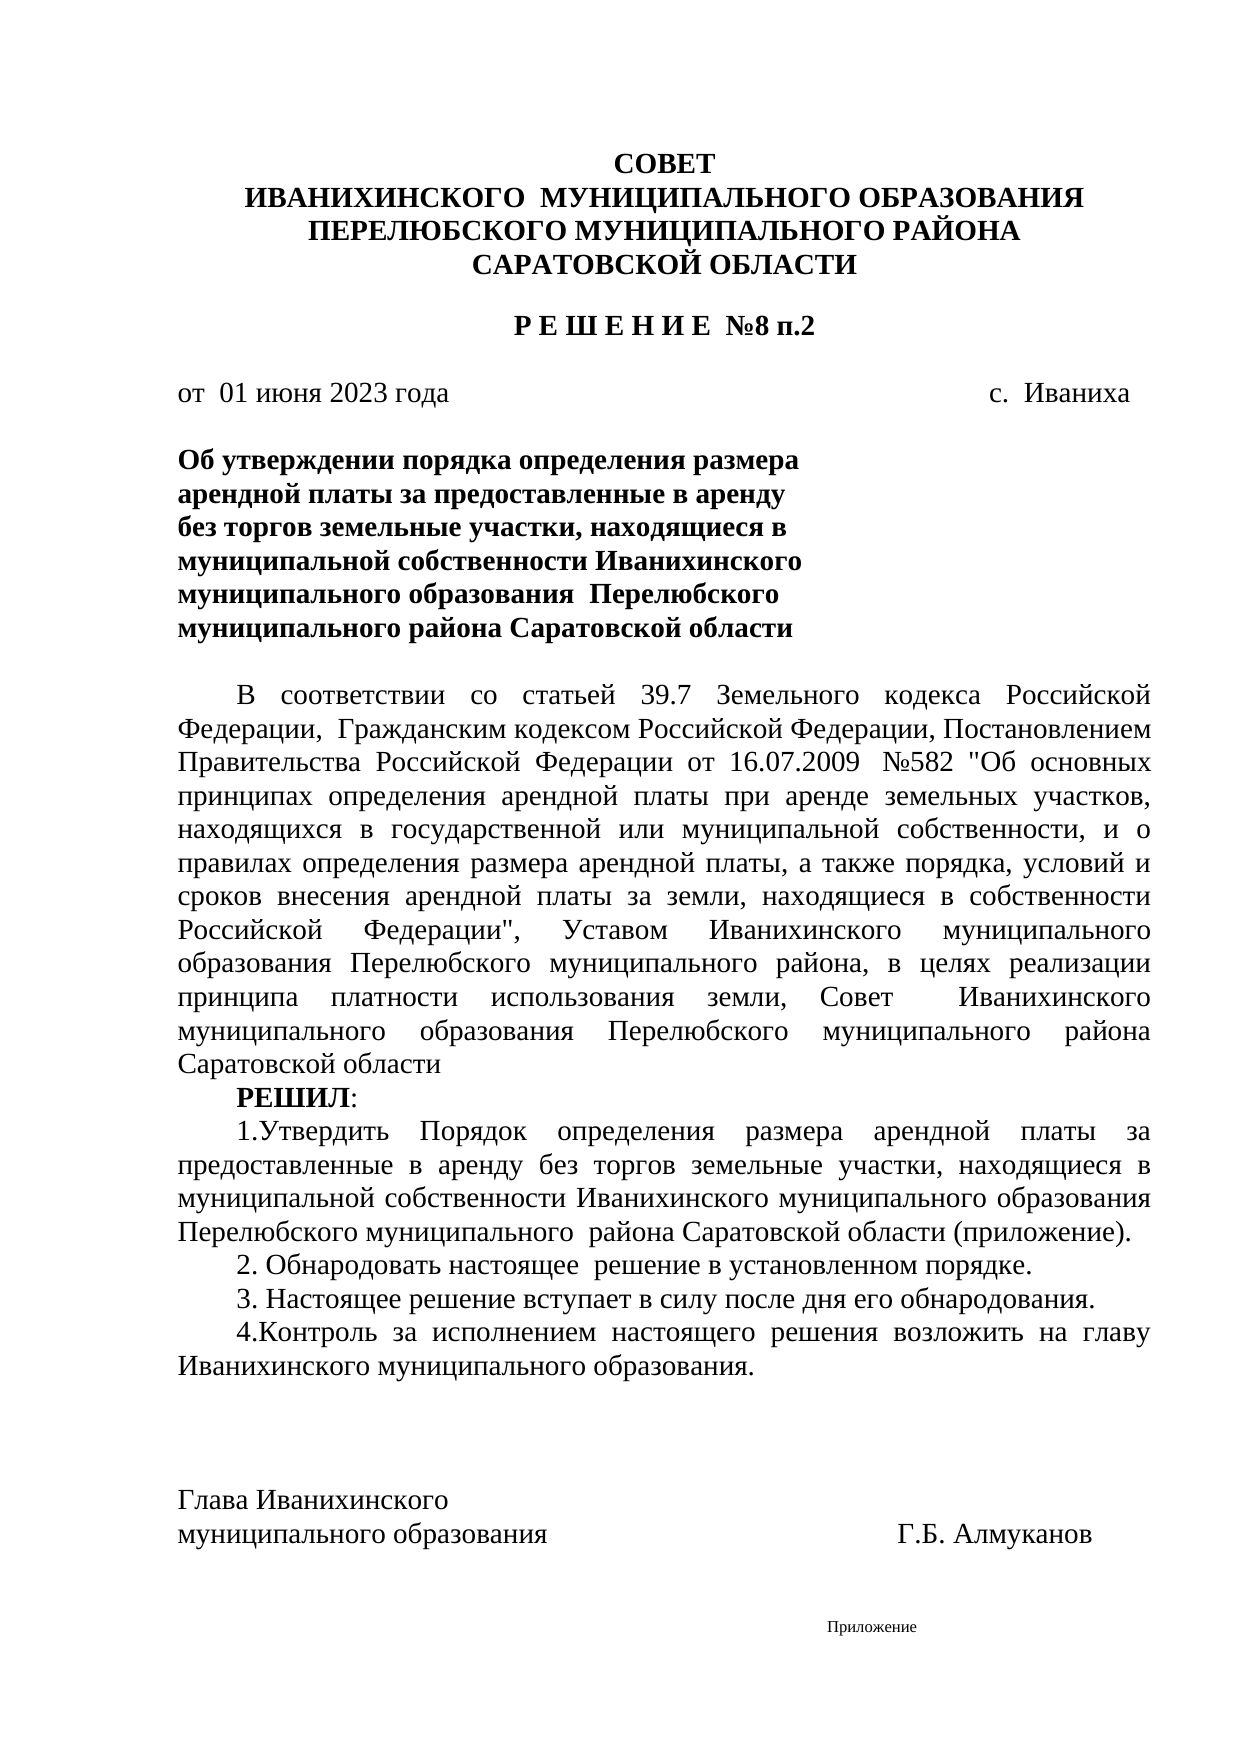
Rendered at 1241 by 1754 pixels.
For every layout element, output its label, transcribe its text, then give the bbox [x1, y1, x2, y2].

text муниципального образования Г.Б. Алмуканов [177, 1516, 1152, 1549]
text Глава Иванихинского [177, 1482, 1152, 1516]
text 1.Утвердить Порядок определения размера арендной платы за предоставленные в аренду без торгов земельные участки, находящиеся в муниципальной собственности Иванихинского муниципального образования Перелюбского муниципального района Саратовской области (приложение). [177, 1113, 1152, 1247]
text СОВЕТ [177, 146, 1152, 180]
text Об утверждении порядка определения размера [177, 442, 1152, 476]
text ПЕРЕЛЮБСКОГО МУНИЦИПАЛЬНОГО РАЙОНА [177, 213, 1152, 247]
text 4.Контроль за исполнением настоящего решения возложить на главу Иванихинского муниципального образования. [177, 1314, 1152, 1382]
text Приложение [177, 1616, 1152, 1636]
text муниципального образования Перелюбского [177, 577, 1152, 610]
text 3. Настоящее решение вступает в силу после дня его обнародования. [177, 1281, 1152, 1314]
text от 01 июня 2023 года с. Иваниха [177, 375, 1152, 409]
text муниципального района Саратовской области [177, 610, 1152, 644]
text РЕШИЛ: [177, 1080, 1152, 1113]
text арендной платы за предоставленные в аренду [177, 476, 1152, 509]
text САРАТОВСКОЙ ОБЛАСТИ [177, 247, 1152, 280]
text В соответствии со статьей 39.7 Земельного кодекса Российской Федерации, Гражданским кодексом Российской Федерации, Постановлением Правительства Российской Федерации от 16.07.2009 №582 "Об основных принципах определения арендной платы при аренде земельных участков, находящихся в государственной или муниципальной собственности, и о правилах определения размера арендной платы, а также порядка, условий и сроков внесения арендной платы за земли, находящиеся в собственности Российской Федерации", Уставом Иванихинского муниципального образования Перелюбского муниципального района, в целях реализации принципа платности использования земли, Совет Иванихинского муниципального образования Перелюбского муниципального района Саратовской области [177, 677, 1152, 1080]
text 2. Обнародовать настоящее решение в установленном порядке. [177, 1247, 1152, 1281]
text Р Е Ш Е Н И Е №8 п.2 [177, 308, 1152, 342]
text без торгов земельные участки, находящиеся в [177, 509, 1152, 543]
text муниципальной собственности Иванихинского [177, 543, 1152, 577]
text ИВАНИХИНСКОГО МУНИЦИПАЛЬНОГО ОБРАЗОВАНИЯ [177, 180, 1152, 213]
